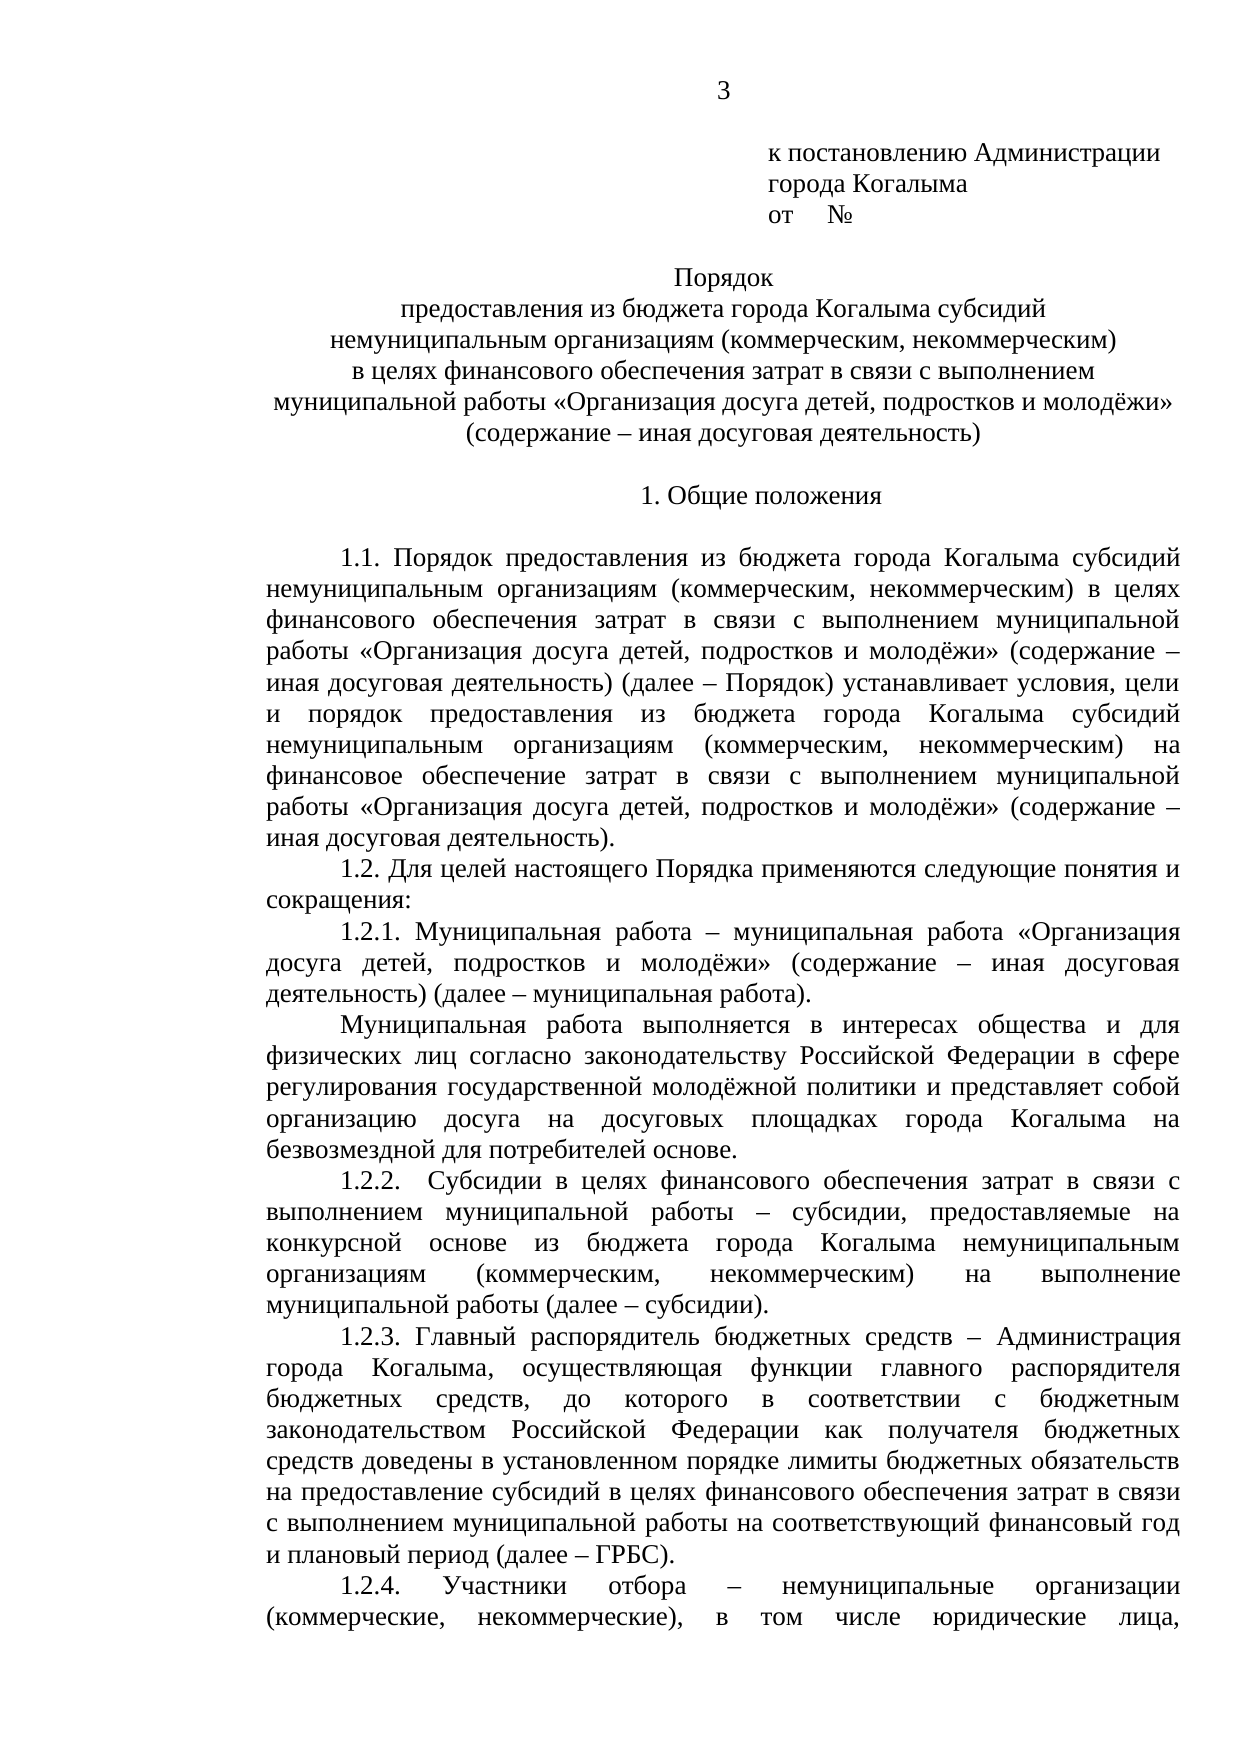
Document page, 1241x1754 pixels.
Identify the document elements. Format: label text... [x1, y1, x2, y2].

text 1. Общие положения [266, 479, 1181, 510]
text Порядок [266, 261, 1181, 292]
text 1.2.2. Субсидии в целях финансового обеспечения затрат в связи с выполнением муниципальной работы – субсидии, предоставляемые на конкурсной основе из бюджета города Когалыма немуниципальным организациям (коммерческим, некоммерческим) на выполнение муниципальной работы (далее – субсидии). [266, 1164, 1181, 1320]
text Муниципальная работа выполняется в интересах общества и для физических лиц согласно законодательству Российской Федерации в сфере регулирования государственной молодёжной политики и представляет собой организацию досуга на досуговых площадках города Когалыма на безвозмездной для потребителей основе. [266, 1008, 1181, 1164]
text города Когалыма [768, 167, 1181, 198]
text 1.2.3. Главный распорядитель бюджетных средств – Администрация города Когалыма, осуществляющая функции главного распорядителя бюджетных средств, до которого в соответствии с бюджетным законодательством Российской Федерации как получателя бюджетных средств доведены в установленном порядке лимиты бюджетных обязательств на предоставление субсидий в целях финансового обеспечения затрат в связи с выполнением муниципальной работы на соответствующий финансовый год и плановый период (далее – ГРБС). [266, 1320, 1181, 1569]
text к постановлению Администрации [768, 136, 1181, 167]
text в целях финансового обеспечения затрат в связи с выполнением муниципальной работы «Организация досуга детей, подростков и молодёжи» (содержание – иная досуговая деятельность) [266, 354, 1181, 448]
text 1.1. Порядок предоставления из бюджета города Когалыма субсидий немуниципальным организациям (коммерческим, некоммерческим) в целях финансового обеспечения затрат в связи с выполнением муниципальной работы «Организация досуга детей, подростков и молодёжи» (содержание – иная досуговая деятельность) (далее – Порядок) устанавливает условия, цели и порядок предоставления из бюджета города Когалыма субсидий немуниципальным организациям (коммерческим, некоммерческим) на финансовое обеспечение затрат в связи с выполнением муниципальной работы «Организация досуга детей, подростков и молодёжи» (содержание – иная досуговая деятельность). [266, 541, 1181, 852]
text 1.2.1. Муниципальная работа – муниципальная работа «Организация досуга детей, подростков и молодёжи» (содержание – иная досуговая деятельность) (далее – муниципальная работа). [266, 915, 1181, 1008]
text от № [768, 198, 1181, 229]
text 1.2. Для целей настоящего Порядка применяются следующие понятия и сокращения: [266, 852, 1181, 915]
text немуниципальным организациям (коммерческим, некоммерческим) [266, 323, 1181, 354]
text предоставления из бюджета города Когалыма субсидий [266, 292, 1181, 323]
